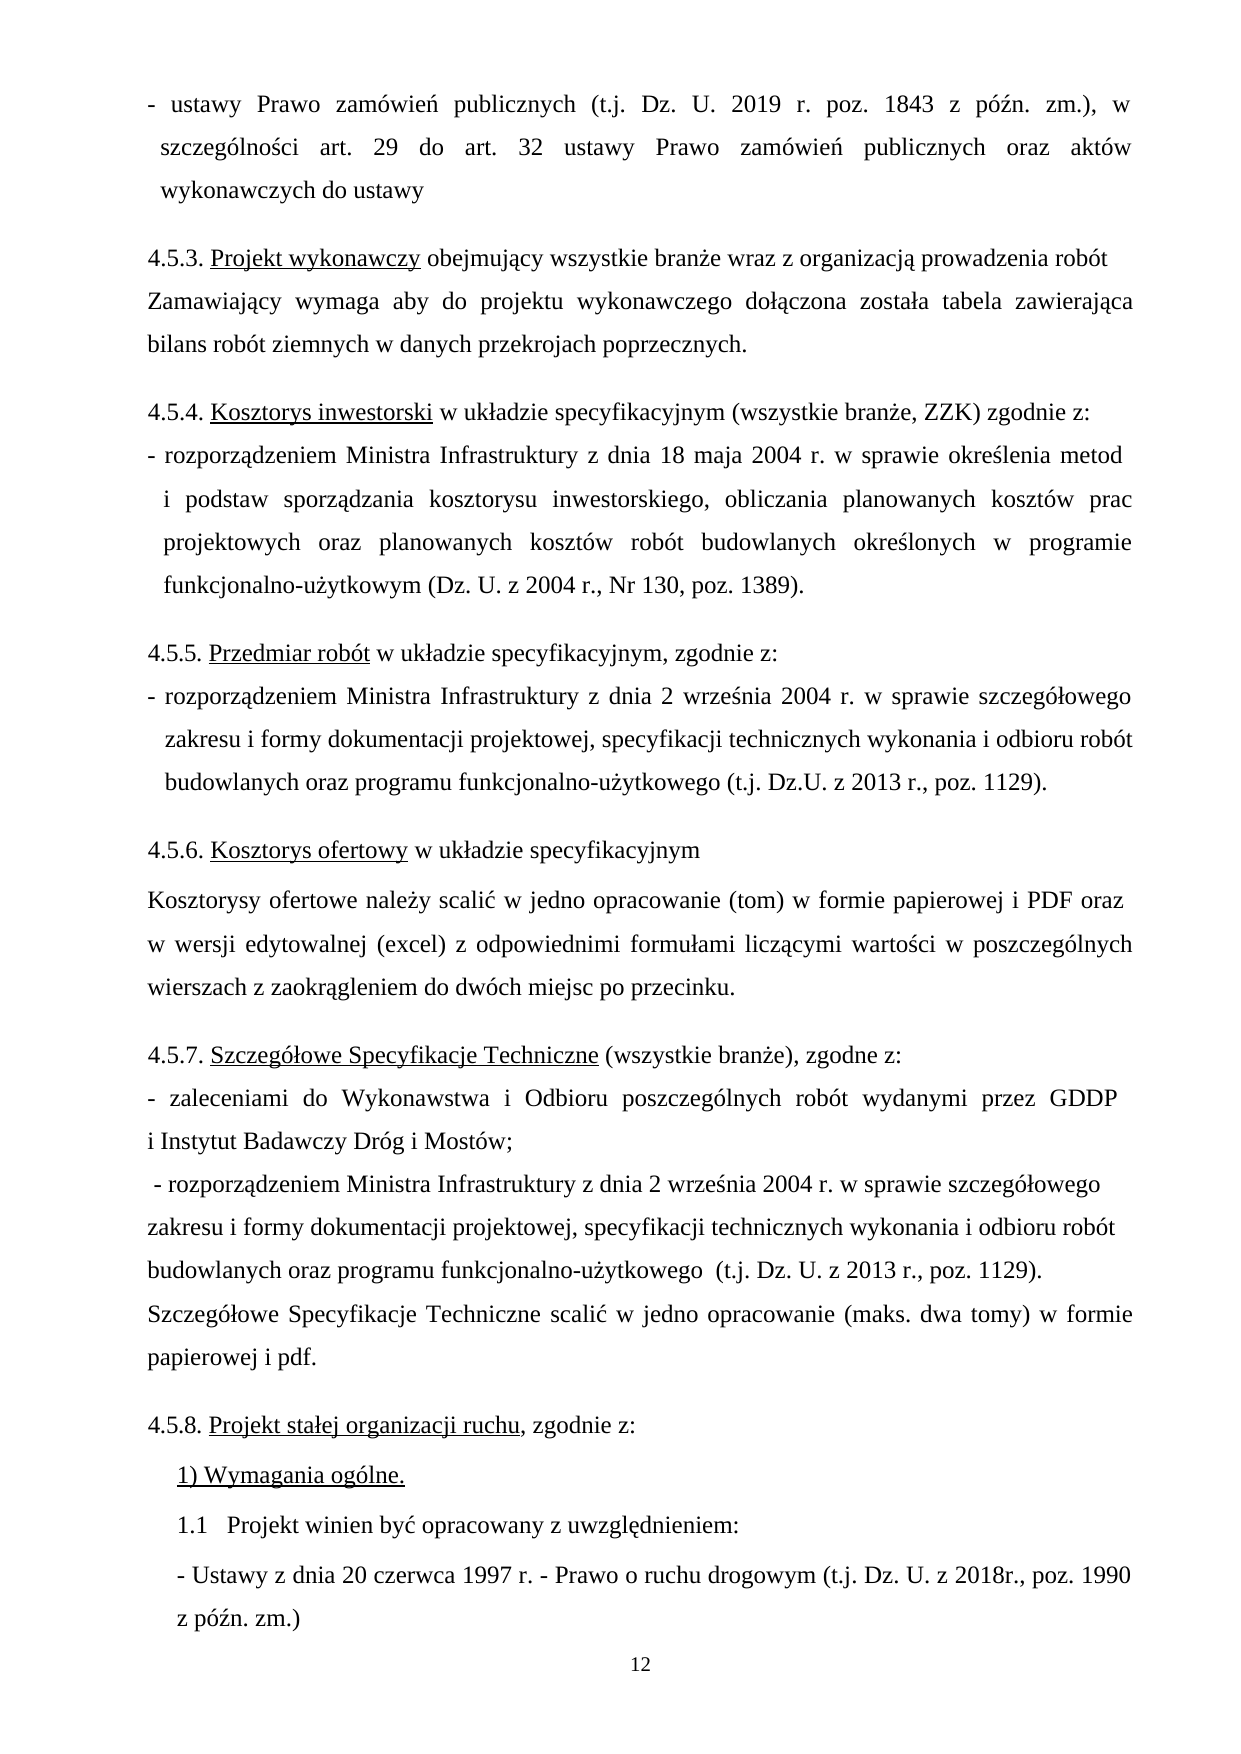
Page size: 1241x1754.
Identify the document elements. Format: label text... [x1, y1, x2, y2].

text Zamawiający wymaga aby do projektu wykonawczego dołączona została tabela zawierająca bilans robót ziemnych w danych przekrojach poprzecznych. [147, 286, 1134, 358]
text 4.5.5. Przedmiar robót w układzie specyfikacyjnym, zgodnie z: [148, 638, 1134, 667]
text - zaleceniami do Wykonawstwa i Odbioru poszczególnych robót wydanymi przez GDDP i Instytut Badawczy Dróg i Mostów; [147, 1083, 1132, 1155]
text 4.5.3. Projekt wykonawczy obejmujący wszystkie branże wraz z organizacją prowadzenia robót [148, 243, 1134, 272]
text 4.5.4. Kosztorys inwestorski w układzie specyfikacyjnym (wszystkie branże, ZZK) zgodnie z: [148, 397, 1134, 426]
text - rozporządzeniem Ministra Infrastruktury z dnia 18 maja 2004 r. w sprawie określenia metod i podstaw sporządzania kosztorysu inwestorskiego, obliczania planowanych kosztów prac projektowych oraz planowanych kosztów robót budowlanych określonych w programie funkcjonalno-użytkowym (Dz. U. z 2004 r., Nr 130, poz. 1389). [147, 441, 1133, 599]
text 4.5.8. Projekt stałej organizacji ruchu, zgodnie z: [148, 1410, 1134, 1439]
text - Ustawy z dnia 20 czerwca 1997 r. - Prawo o ruchu drogowym (t.j. Dz. U. z 2018r., poz. 1990 z późn. zm.) [177, 1560, 1133, 1632]
text - ustawy Prawo zamówień publicznych (t.j. Dz. U. 2019 r. poz. 1843 z późn. zm.), w szczególności art. 29 do art. 32 ustawy Prawo zamówień publicznych oraz aktów wykonawczych do ustawy [147, 89, 1133, 204]
text 4.5.7. Szczegółowe Specyfikacje Techniczne (wszystkie branże), zgodne z: [148, 1040, 1134, 1069]
text - rozporządzeniem Ministra Infrastruktury z dnia 2 września 2004 r. w sprawie szczegółowego [147, 1169, 1133, 1198]
text 4.5.6. Kosztorys ofertowy w układzie specyfikacyjnym [148, 836, 1134, 864]
text Szczegółowe Specyfikacje Techniczne scalić w jedno opracowanie (maks. dwa tomy) w formie papierowej i pdf. [147, 1299, 1133, 1371]
text 1.1 Projekt winien być opracowany z uwzględnieniem: [177, 1510, 1133, 1539]
text Kosztorysy ofertowe należy scalić w jedno opracowanie (tom) w formie papierowej i PDF oraz w wersji edytowalnej (excel) z odpowiednimi formułami liczącymi wartości w poszczególnych wierszach z zaokrągleniem do dwóch miejsc po przecinku. [147, 886, 1134, 1001]
text 1) Wymagania ogólne. [177, 1460, 1133, 1489]
text - rozporządzeniem Ministra Infrastruktury z dnia 2 września 2004 r. w sprawie szczegółowego zakresu i formy dokumentacji projektowej, specyfikacji technicznych wykonania i odbioru robót budowlanych oraz programu funkcjonalno-użytkowego (t.j. Dz.U. z 2013 r., poz. 1129). [147, 681, 1133, 796]
text zakresu i formy dokumentacji projektowej, specyfikacji technicznych wykonania i odbioru robót [147, 1212, 1133, 1241]
text budowlanych oraz programu funkcjonalno-użytkowego (t.j. Dz. U. z 2013 r., poz. 1129). [147, 1256, 1133, 1284]
